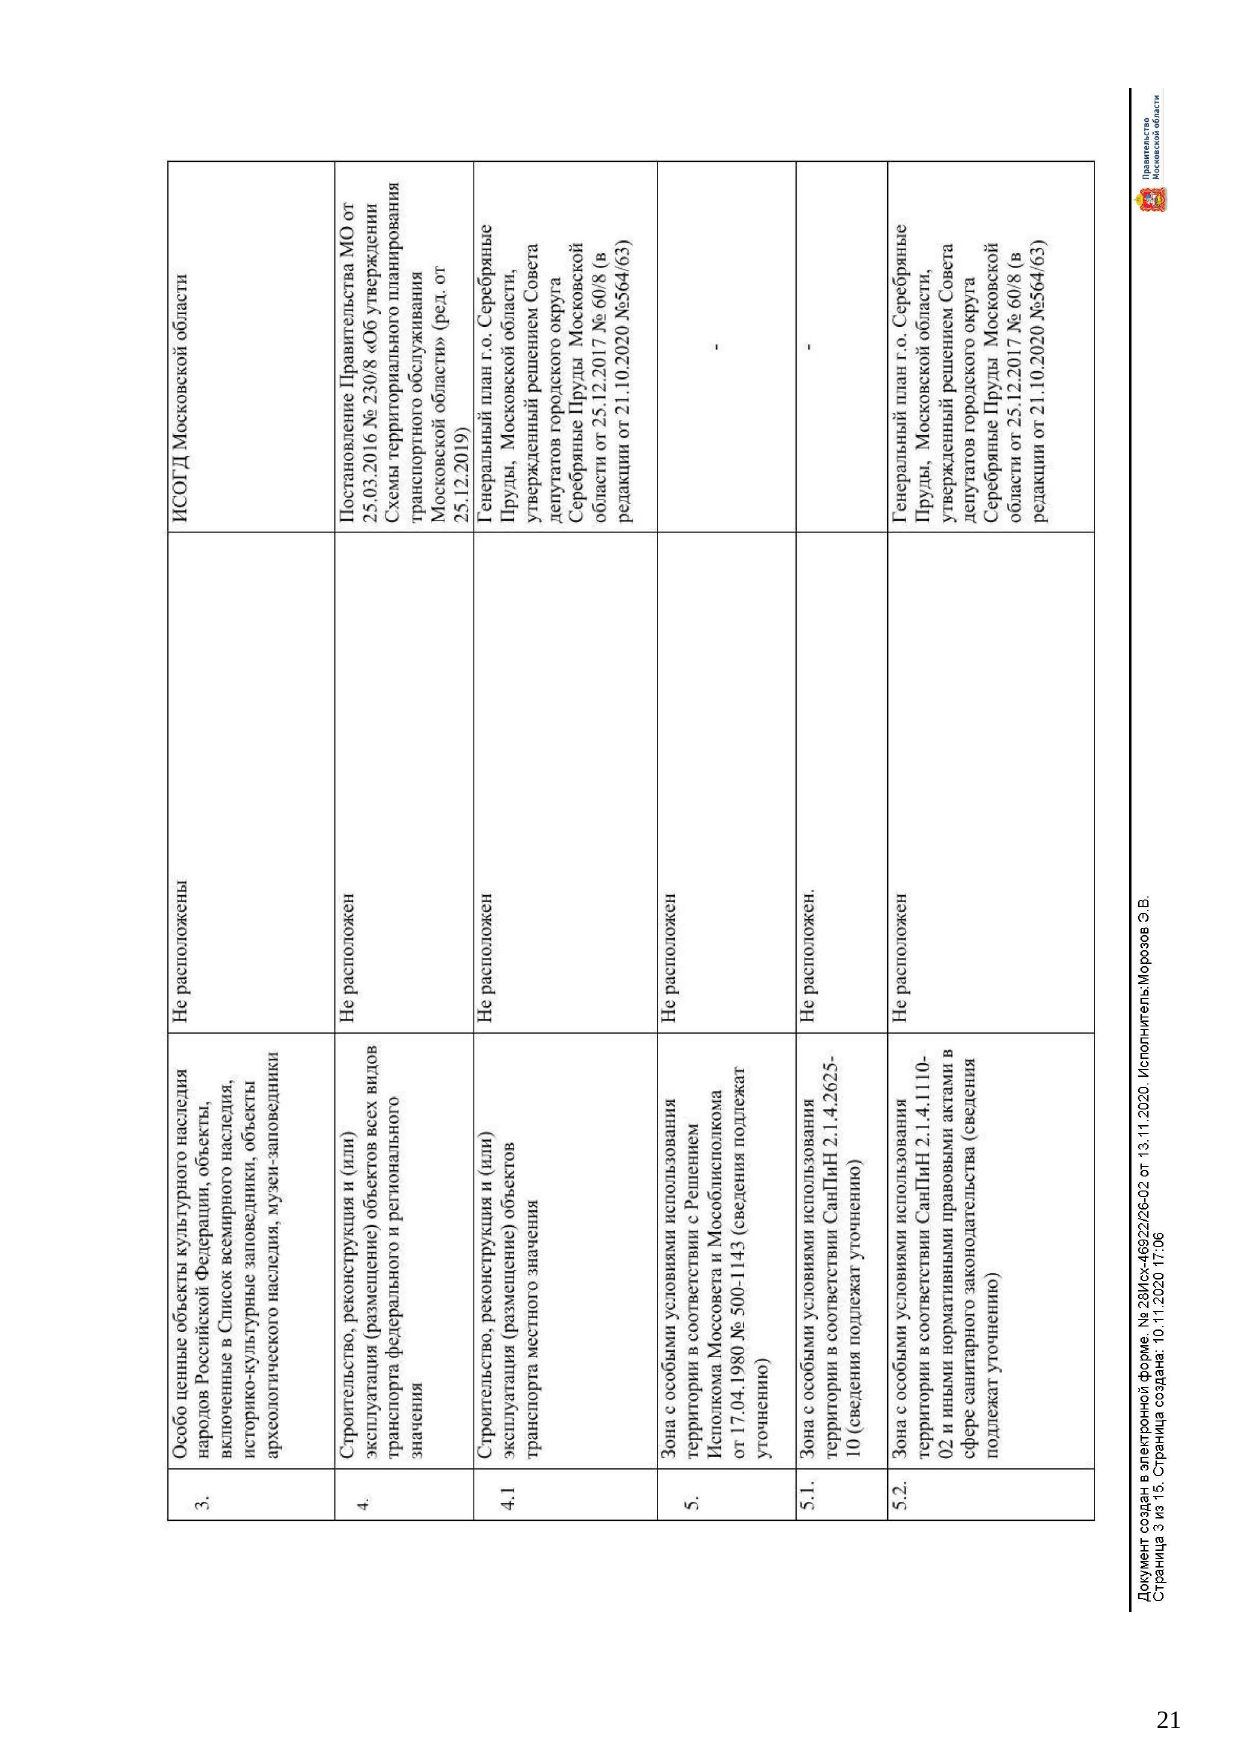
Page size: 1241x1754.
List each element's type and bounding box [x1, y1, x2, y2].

picture [103, 88, 1181, 1612]
